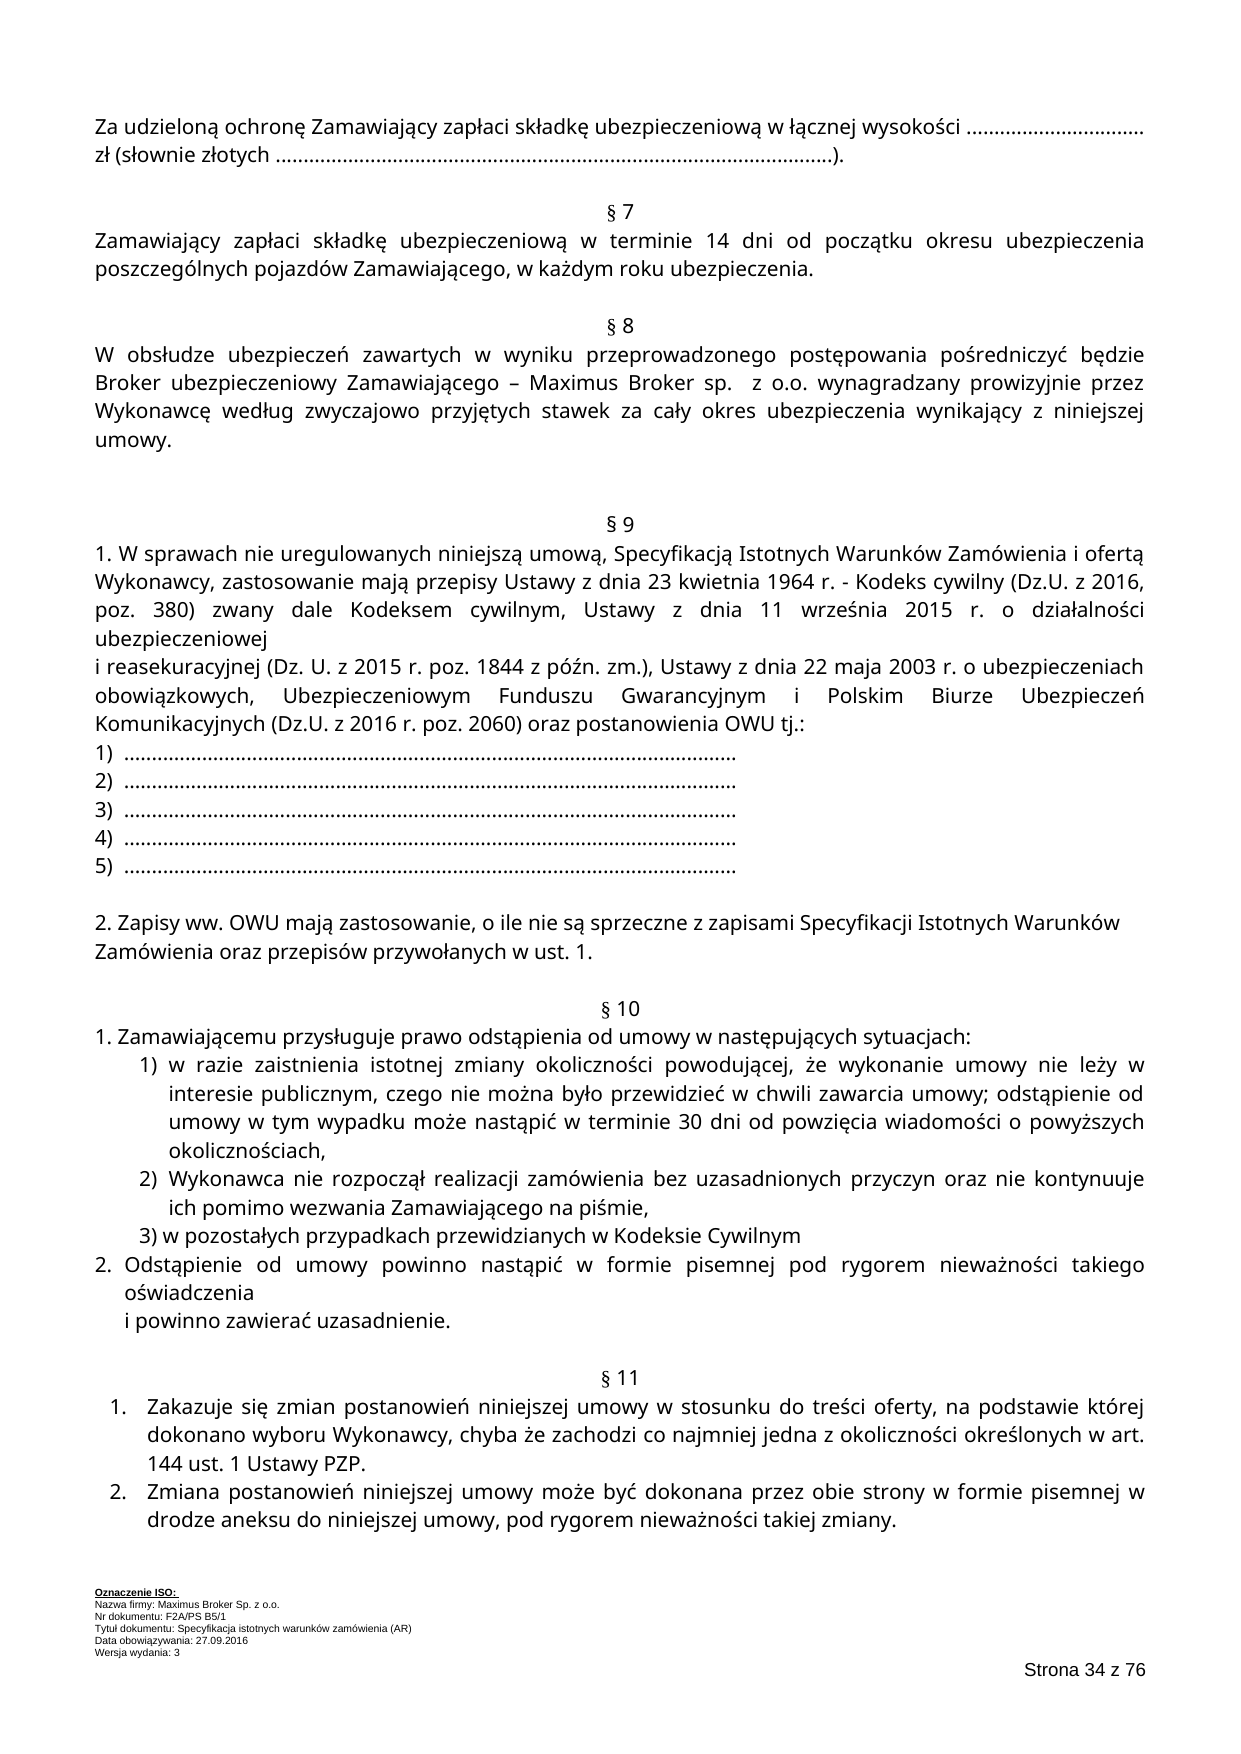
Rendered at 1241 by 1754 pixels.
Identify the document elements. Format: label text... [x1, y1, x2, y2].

list Odstąpienie od umowy powinno nastąpić w formie pisemnej pod rygorem nieważności takiego oświadczenia i powinno zawierać uzasadnienie. [94, 1250, 1146, 1335]
list w razie zaistnienia istotnej zmiany okoliczności powodującej, że wykonanie umowy nie leży w interesie publicznym, czego nie można było przewidzieć w chwili zawarcia umowy; odstąpienie od umowy w tym wypadku może nastąpić w terminie 30 dni od powzięcia wiadomości o powyższych okolicznościach, [139, 1051, 1146, 1164]
text Zamawiający zapłaci składkę ubezpieczeniową w terminie 14 dni od początku okresu ubezpieczenia poszczególnych pojazdów Zamawiającego, w każdym roku ubezpieczenia. [94, 226, 1146, 283]
text 4) .............................................................................................................. [94, 823, 1146, 852]
text Za udzieloną ochronę Zamawiający zapłaci składkę ubezpieczeniową w łącznej wysokości ................................ zł (słownie złotych ....................................................................................................). [94, 112, 1146, 169]
text 10 [94, 994, 1146, 1022]
text 2. Zapisy ww. OWU mają zastosowanie, o ile nie są sprzeczne z zapisami Specyfikacji Istotnych Warunków Zamówienia oraz przepisów przywołanych w ust. 1. [94, 908, 1146, 965]
text W obsłudze ubezpieczeń zawartych w wyniku przeprowadzonego postępowania pośredniczyć będzie Broker ubezpieczeniowy Zamawiającego – Maximus Broker sp. z o.o. wynagradzany prowizyjnie przez Wykonawcę według zwyczajowo przyjętych stawek za cały okres ubezpieczenia wynikający z niniejszej umowy. [94, 340, 1146, 453]
text 7 [94, 197, 1146, 226]
text 1) .............................................................................................................. [94, 738, 1146, 766]
text 11 [94, 1363, 1146, 1392]
list Wykonawca nie rozpoczął realizacji zamówienia bez uzasadnionych przyczyn oraz nie kontynuuje ich pomimo wezwania Zamawiającego na piśmie, [139, 1164, 1146, 1221]
text 8 [94, 311, 1146, 340]
list Zmiana postanowień niniejszej umowy może być dokonana przez obie strony w formie pisemnej w drodze aneksu do niniejszej umowy, pod rygorem nieważności takiej zmiany. [109, 1477, 1146, 1534]
text § 9 [94, 510, 1146, 539]
text 3) w pozostałych przypadkach przewidzianych w Kodeksie Cywilnym [139, 1221, 1146, 1250]
text 5) .............................................................................................................. [94, 852, 1146, 880]
text 1. W sprawach nie uregulowanych niniejszą umową, Specyfikacją Istotnych Warunków Zamówienia i ofertą Wykonawcy, zastosowanie mają przepisy Ustawy z dnia 23 kwietnia 1964 r. - Kodeks cywilny (Dz.U. z 2016, poz. 380) zwany dale Kodeksem cywilnym, Ustawy z dnia 11 września 2015 r. o działalności ubezpieczeniowej i reasekuracyjnej (Dz. U. z 2015 r. poz. 1844 z późn. zm.), Ustawy z dnia 22 maja 2003 r. o ubezpieczeniach obowiązkowych, Ubezpieczeniowym Funduszu Gwarancyjnym i Polskim Biurze Ubezpieczeń Komunikacyjnych (Dz.U. z 2016 r. poz. 2060) oraz postanowienia OWU tj.: [94, 539, 1146, 738]
list Zakazuje się zmian postanowień niniejszej umowy w stosunku do treści oferty, na podstawie której dokonano wyboru Wykonawcy, chyba że zachodzi co najmniej jedna z okoliczności określonych w art. 144 ust. 1 Ustawy PZP. [109, 1392, 1146, 1477]
text 2) .............................................................................................................. [94, 766, 1146, 795]
text 1. Zamawiającemu przysługuje prawo odstąpienia od umowy w następujących sytuacjach: [94, 1022, 1146, 1051]
text 3) .............................................................................................................. [94, 795, 1146, 823]
